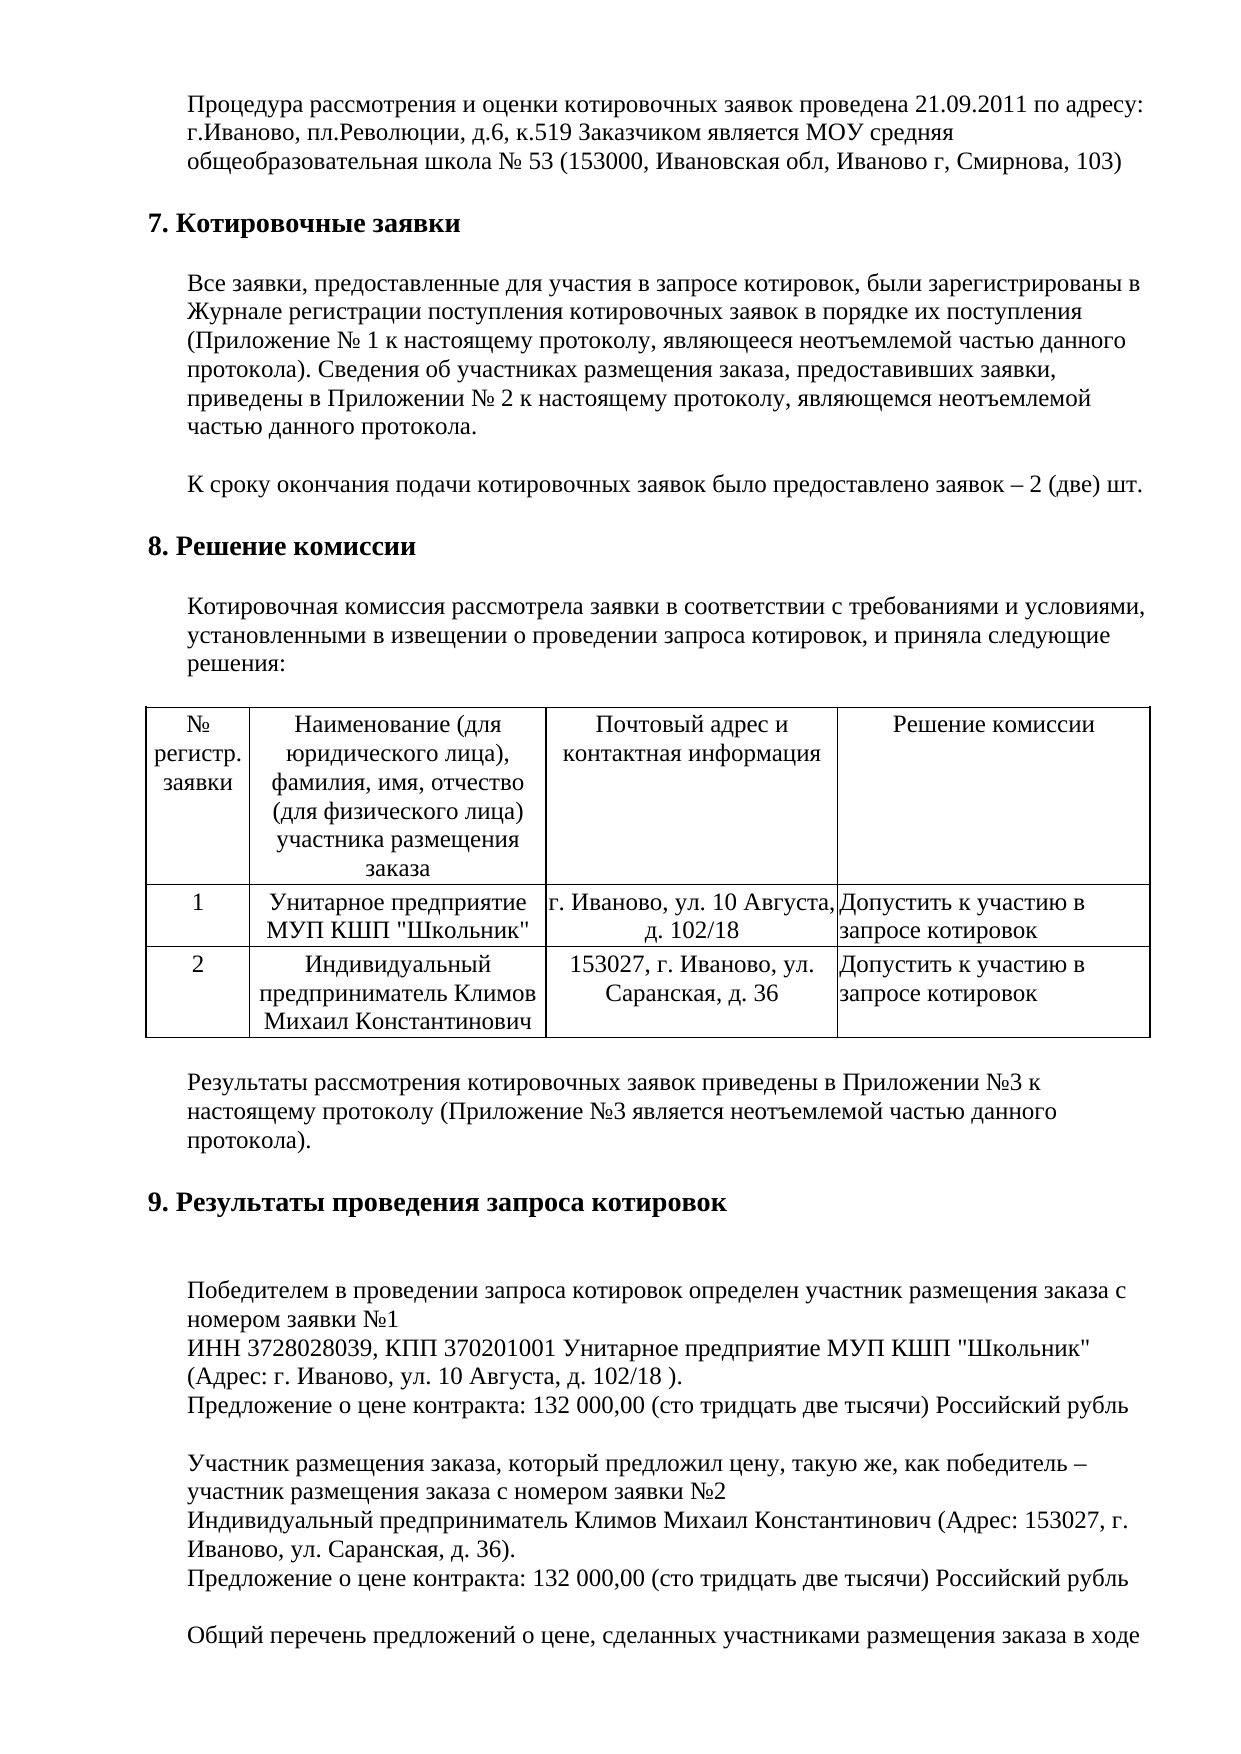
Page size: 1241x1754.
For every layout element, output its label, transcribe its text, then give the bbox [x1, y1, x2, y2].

text Все заявки, предоставленные для участия в запросе котировок, были зарегистрированы в Журнале регистрации поступления котировочных заявок в порядке их поступления (Приложение № 1 к настоящему протоколу, являющееся неотъемлемой частью данного протокола). Сведения об участниках размещения заказа, предоставивших заявки, приведены в Приложении № 2 к настоящему протоколу, являющемся неотъемлемой частью данного протокола. [187, 268, 1152, 440]
text 8. Решение комиссии [148, 529, 1152, 562]
text К сроку окончания подачи котировочных заявок было предоставлено заявок – 2 (две) шт. [187, 469, 1152, 498]
table_cell 2 [147, 947, 249, 1037]
table_header Решение комиссии [838, 708, 1149, 883]
table_cell 153027, г. Иваново, ул. Саранская, д. 36 [547, 947, 837, 1037]
table_header Почтовый адрес и контактная информация [547, 708, 837, 883]
text Котировочная комиссия рассмотрела заявки в соответствии с требованиями и условиями, установленными в извещении о проведении запроса котировок, и приняла следующие решения: [187, 591, 1152, 677]
table_cell Допустить к участию в запросе котировок [838, 885, 1149, 946]
table_cell Допустить к участию в запросе котировок [838, 947, 1149, 1037]
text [187, 1246, 1152, 1649]
text 7. Котировочные заявки [148, 206, 1152, 238]
table_cell Унитарное предприятие МУП КШП "Школьник" [250, 885, 545, 946]
table_cell Индивидуальный предприниматель Климов Михаил Константинович [250, 947, 545, 1037]
table_header № регистр. заявки [147, 708, 249, 883]
table_cell 1 [147, 885, 249, 946]
text 9. Результаты проведения запроса котировок [148, 1185, 1152, 1217]
table_header Наименование (для юридического лица), фамилия, имя, отчество (для физического лица) участника размещения заказа [250, 708, 545, 883]
table_cell г. Иваново, ул. 10 Августа, д. 102/18 [547, 885, 837, 946]
text Результаты рассмотрения котировочных заявок приведены в Приложении №3 к настоящему протоколу (Приложение №3 является неотъемлемой частью данного протокола). [187, 1067, 1152, 1154]
text Процедура рассмотрения и оценки котировочных заявок проведена 21.09.2011 по адресу: г.Иваново, пл.Революции, д.6, к.519 Заказчиком является МОУ средняя общеобразовательная школа № 53 (153000, Ивановская обл, Иваново г, Смирнова, 103) [187, 89, 1152, 175]
